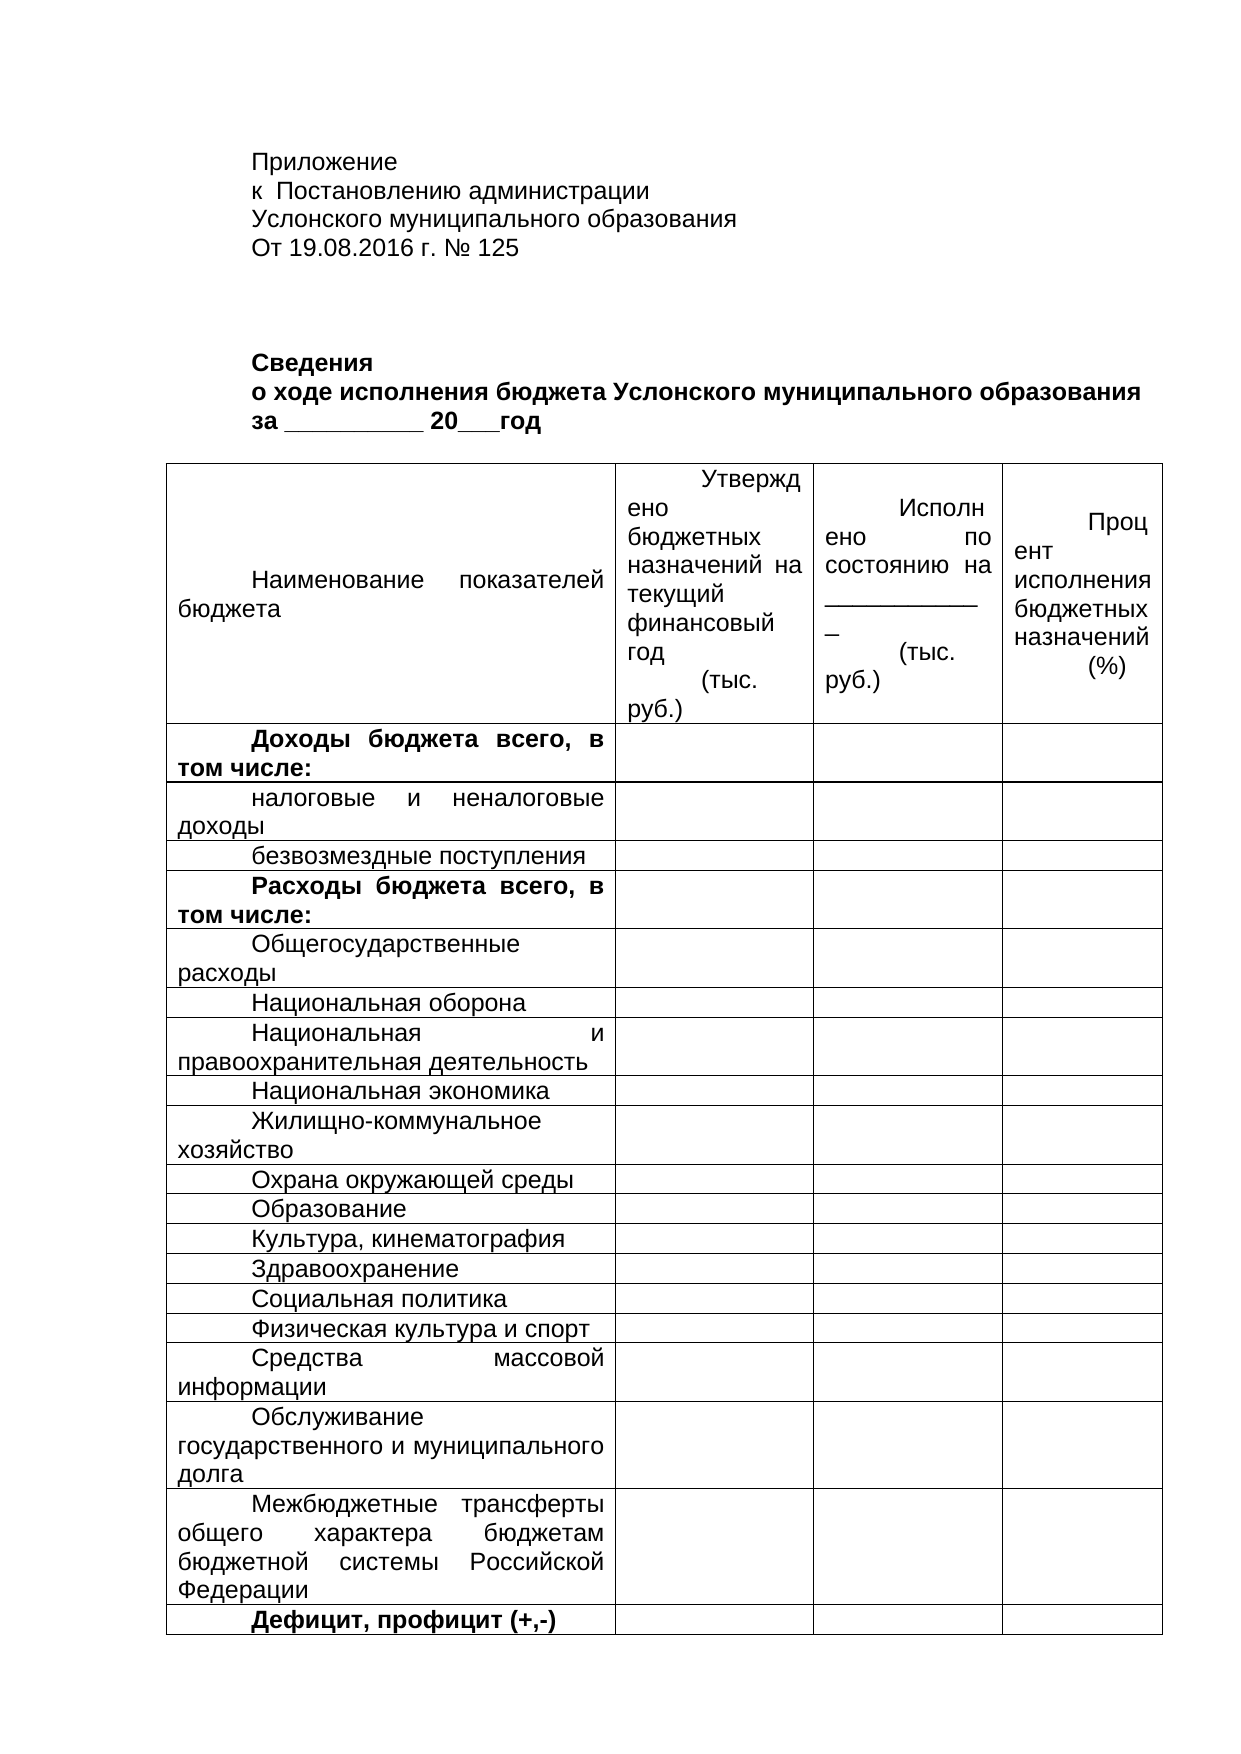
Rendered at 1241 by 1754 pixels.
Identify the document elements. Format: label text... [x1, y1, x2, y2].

table_cell [1003, 1076, 1162, 1105]
table_cell [1003, 1224, 1162, 1253]
table_cell Доходы бюджета всего, в том числе: [167, 724, 615, 781]
table_cell Образование [167, 1194, 615, 1223]
text Приложение [177, 147, 1152, 176]
table_cell [1003, 841, 1162, 870]
title Услонского муниципального образования [177, 204, 1168, 233]
table_cell [814, 1489, 1002, 1604]
table_cell [814, 1224, 1002, 1253]
table_cell Дефицит, профицит (+,-) [167, 1605, 615, 1634]
table_cell [616, 1605, 813, 1634]
table_cell [1003, 929, 1162, 987]
table_cell [616, 1076, 813, 1105]
table_cell Расходы бюджета всего, в том числе: [167, 871, 615, 928]
table_cell [616, 841, 813, 870]
table_cell [1003, 1343, 1162, 1401]
table_cell Физическая культура и спорт [167, 1314, 615, 1342]
table_cell [814, 1076, 1002, 1105]
table_cell [814, 1284, 1002, 1312]
table_cell [616, 783, 813, 840]
table_cell [616, 1018, 813, 1075]
table_cell [616, 1165, 813, 1193]
table_cell [814, 1605, 1002, 1634]
table_cell [616, 1489, 813, 1604]
table_cell [1003, 1106, 1162, 1163]
table_cell [616, 1194, 813, 1223]
table_cell [616, 871, 813, 928]
table_cell [1003, 1314, 1162, 1342]
table_cell [814, 1106, 1002, 1163]
table_cell [814, 1018, 1002, 1075]
table_cell Жилищно-коммунальное хозяйство [167, 1106, 615, 1163]
table_cell [1003, 1489, 1162, 1604]
table_cell Средства массовой информации [167, 1343, 615, 1401]
table_cell Национальная экономика [167, 1076, 615, 1105]
table_cell [616, 1402, 813, 1488]
table_cell [616, 1254, 813, 1283]
table_cell [1003, 724, 1162, 781]
table_cell [814, 1194, 1002, 1223]
table_cell [814, 871, 1002, 928]
table_cell [814, 988, 1002, 1017]
table_cell Межбюджетные трансферты общего характера бюджетам бюджетной системы Российской Федерации [167, 1489, 615, 1604]
table_cell [1003, 1018, 1162, 1075]
table_cell [814, 1314, 1002, 1342]
table_cell Общегосударственные расходы [167, 929, 615, 987]
table_cell [1003, 783, 1162, 840]
title к Постановлению администрации [177, 176, 1168, 204]
table_cell Национальная оборона [167, 988, 615, 1017]
table_header Исполнено по состоянию на ____________ (тыс. руб.) [814, 464, 1002, 723]
table_cell [814, 783, 1002, 840]
title От 19.08.2016 г. № 125 [177, 233, 1168, 262]
table_header Процент исполнения бюджетных назначений (%) [1003, 464, 1162, 723]
text за __________ 20___год [177, 406, 1152, 434]
table_header Утверждено бюджетных назначений на текущий финансовый год (тыс. руб.) [616, 464, 813, 723]
table_cell [814, 929, 1002, 987]
table_cell [814, 1165, 1002, 1193]
table_header Наименование показателей бюджета [167, 464, 615, 723]
table_cell [1003, 1402, 1162, 1488]
table_cell [1003, 871, 1162, 928]
table_cell [616, 1224, 813, 1253]
table_cell [814, 1343, 1002, 1401]
table_cell Культура, кинематография [167, 1224, 615, 1253]
table_cell [1003, 1194, 1162, 1223]
table_cell налоговые и неналоговые доходы [167, 783, 615, 840]
table_cell [616, 1314, 813, 1342]
table_cell Обслуживание государственного и муниципального долга [167, 1402, 615, 1488]
table_cell [1003, 1254, 1162, 1283]
table_cell [616, 988, 813, 1017]
table_cell [1003, 1605, 1162, 1634]
table_cell Национальная и правоохранительная деятельность [167, 1018, 615, 1075]
table_cell [814, 724, 1002, 781]
table_cell [616, 1284, 813, 1312]
table_cell [814, 841, 1002, 870]
table_cell Социальная политика [167, 1284, 615, 1312]
table_cell [616, 1343, 813, 1401]
table_cell [814, 1254, 1002, 1283]
text Сведения [177, 348, 1152, 377]
table_cell [616, 929, 813, 987]
table_cell безвозмездные поступления [167, 841, 615, 870]
table_cell [1003, 1165, 1162, 1193]
table_cell Охрана окружающей среды [167, 1165, 615, 1193]
table_cell [616, 724, 813, 781]
table_cell [814, 1402, 1002, 1488]
table_cell [616, 1106, 813, 1163]
table_cell [1003, 1284, 1162, 1312]
table_cell Здравоохранение [167, 1254, 615, 1283]
table_cell [1003, 988, 1162, 1017]
text о ходе исполнения бюджета Услонского муниципального образования [177, 377, 1152, 406]
